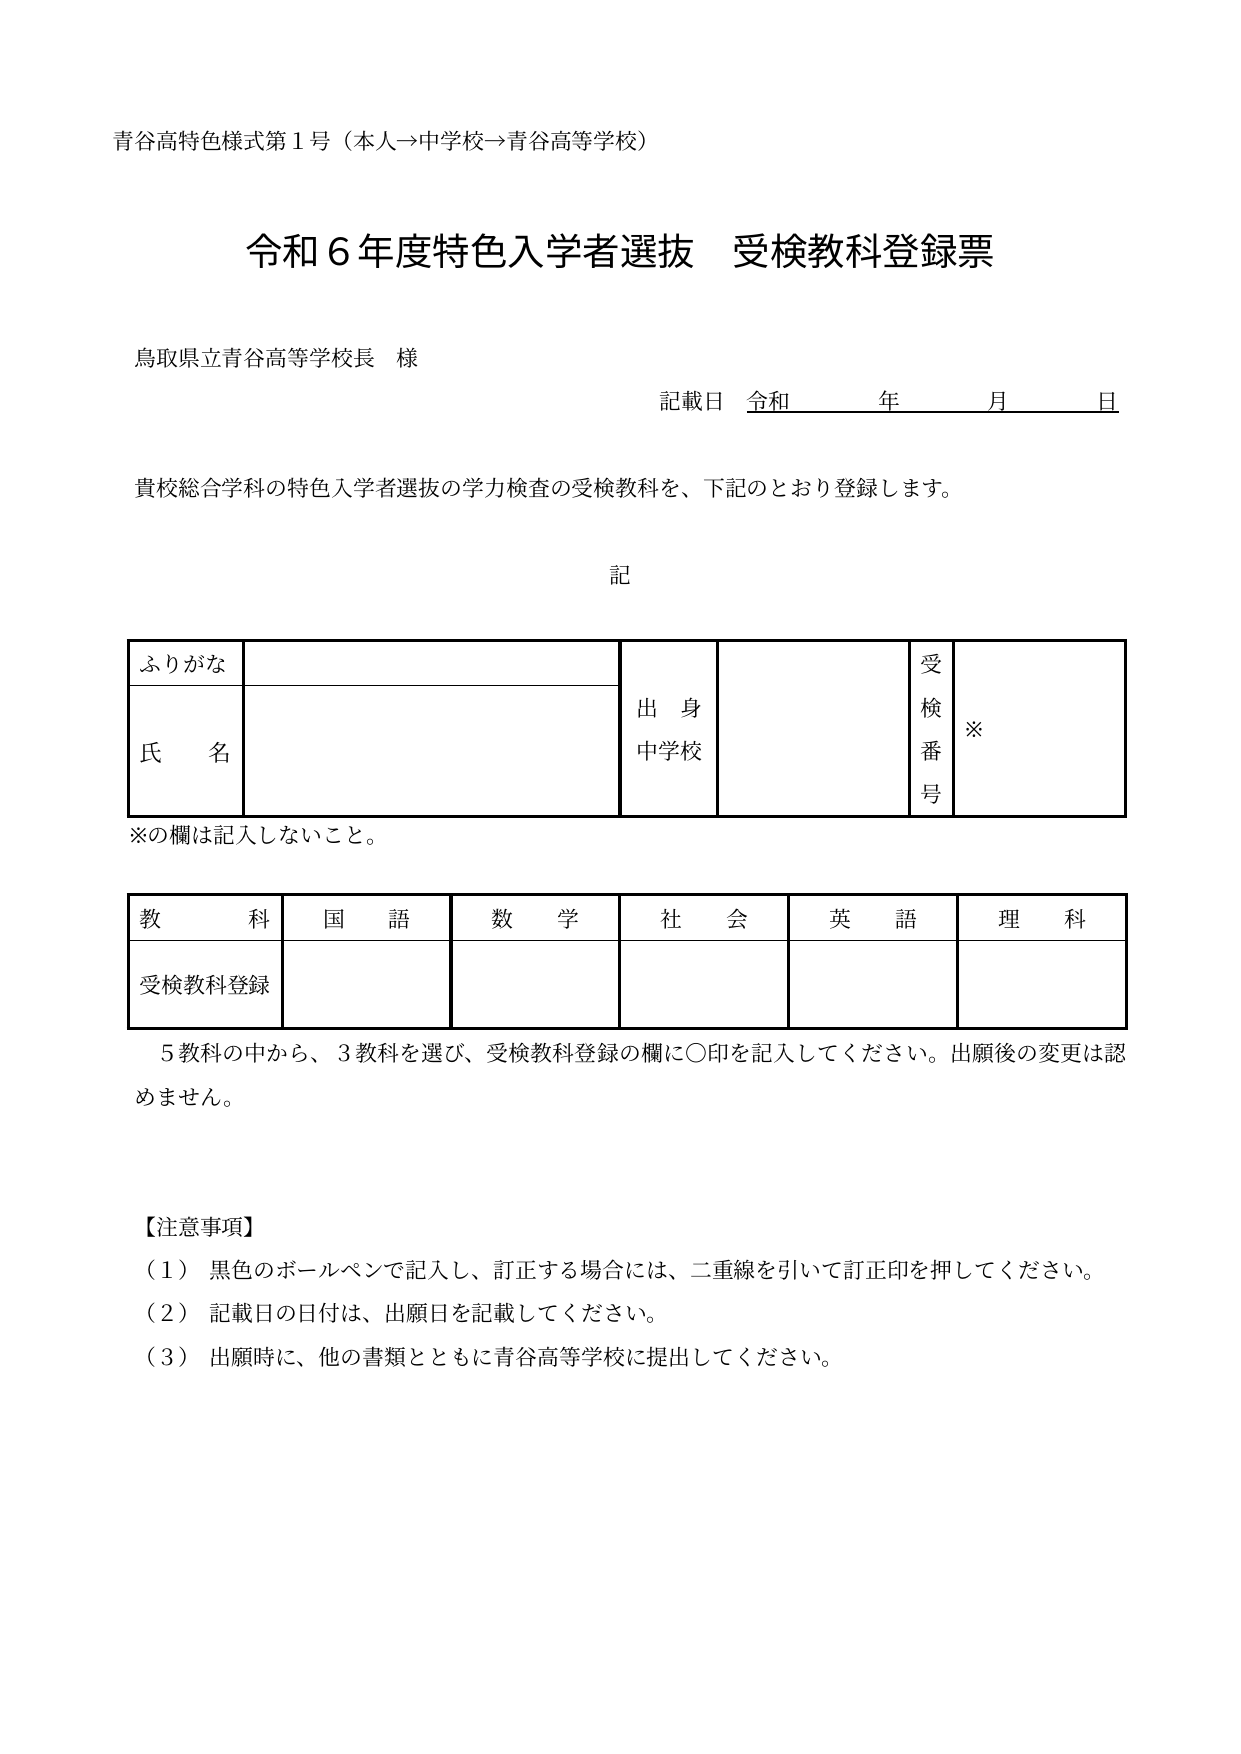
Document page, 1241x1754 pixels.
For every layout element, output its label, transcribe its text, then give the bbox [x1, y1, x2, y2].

table_cell [959, 941, 1125, 1027]
table_cell 氏 名 [130, 686, 242, 815]
table_header 英 語 [790, 896, 956, 939]
text 令和６年度特色入学者選抜 受検教科登録票 [112, 205, 1128, 292]
table_header 国 語 [284, 896, 449, 939]
table_header ふりがな [130, 642, 242, 685]
text 記載日 令和 年 月 日 [112, 379, 1128, 422]
list 記載日の日付は、出願日を記載してください。 [134, 1290, 1128, 1334]
table_cell 受検教科登録 [130, 941, 281, 1027]
table_cell [790, 941, 956, 1027]
table_cell [621, 941, 787, 1027]
table_header 理 科 [959, 896, 1125, 939]
text ５教科の中から、３教科を選び、受検教科登録の欄に〇印を記入してください。出願後の変更は認めません。 [134, 1030, 1128, 1117]
table_header 受検 番号 [911, 642, 952, 815]
table_header [245, 642, 618, 685]
subtitle 記 [112, 552, 1128, 595]
table_header 出 身 中学校 [622, 642, 716, 815]
text ※の欄は記入しないこと。 [112, 818, 1128, 850]
text 鳥取県立青谷高等学校長 様 [112, 335, 1128, 379]
list 黒色のボールペンで記入し、訂正する場合には、二重線を引いて訂正印を押してください。 [134, 1247, 1128, 1290]
table_header 数 学 [453, 896, 618, 939]
text 【注意事項】 [134, 1204, 1128, 1247]
table_header 教 科 [130, 896, 281, 939]
table_cell [453, 941, 618, 1027]
table_cell [245, 686, 618, 815]
table_header [719, 642, 908, 815]
list 出願時に、他の書類とともに青谷高等学校に提出してください。 [134, 1334, 1128, 1377]
table_header ※ [955, 642, 1124, 815]
table_header 社 会 [621, 896, 787, 939]
text 貴校総合学科の特色入学者選抜の学力検査の受検教科を、下記のとおり登録します。 [112, 465, 1128, 509]
table_cell [284, 941, 449, 1027]
text 青谷高特色様式第１号（本人→中学校→青谷高等学校） [112, 119, 1128, 162]
